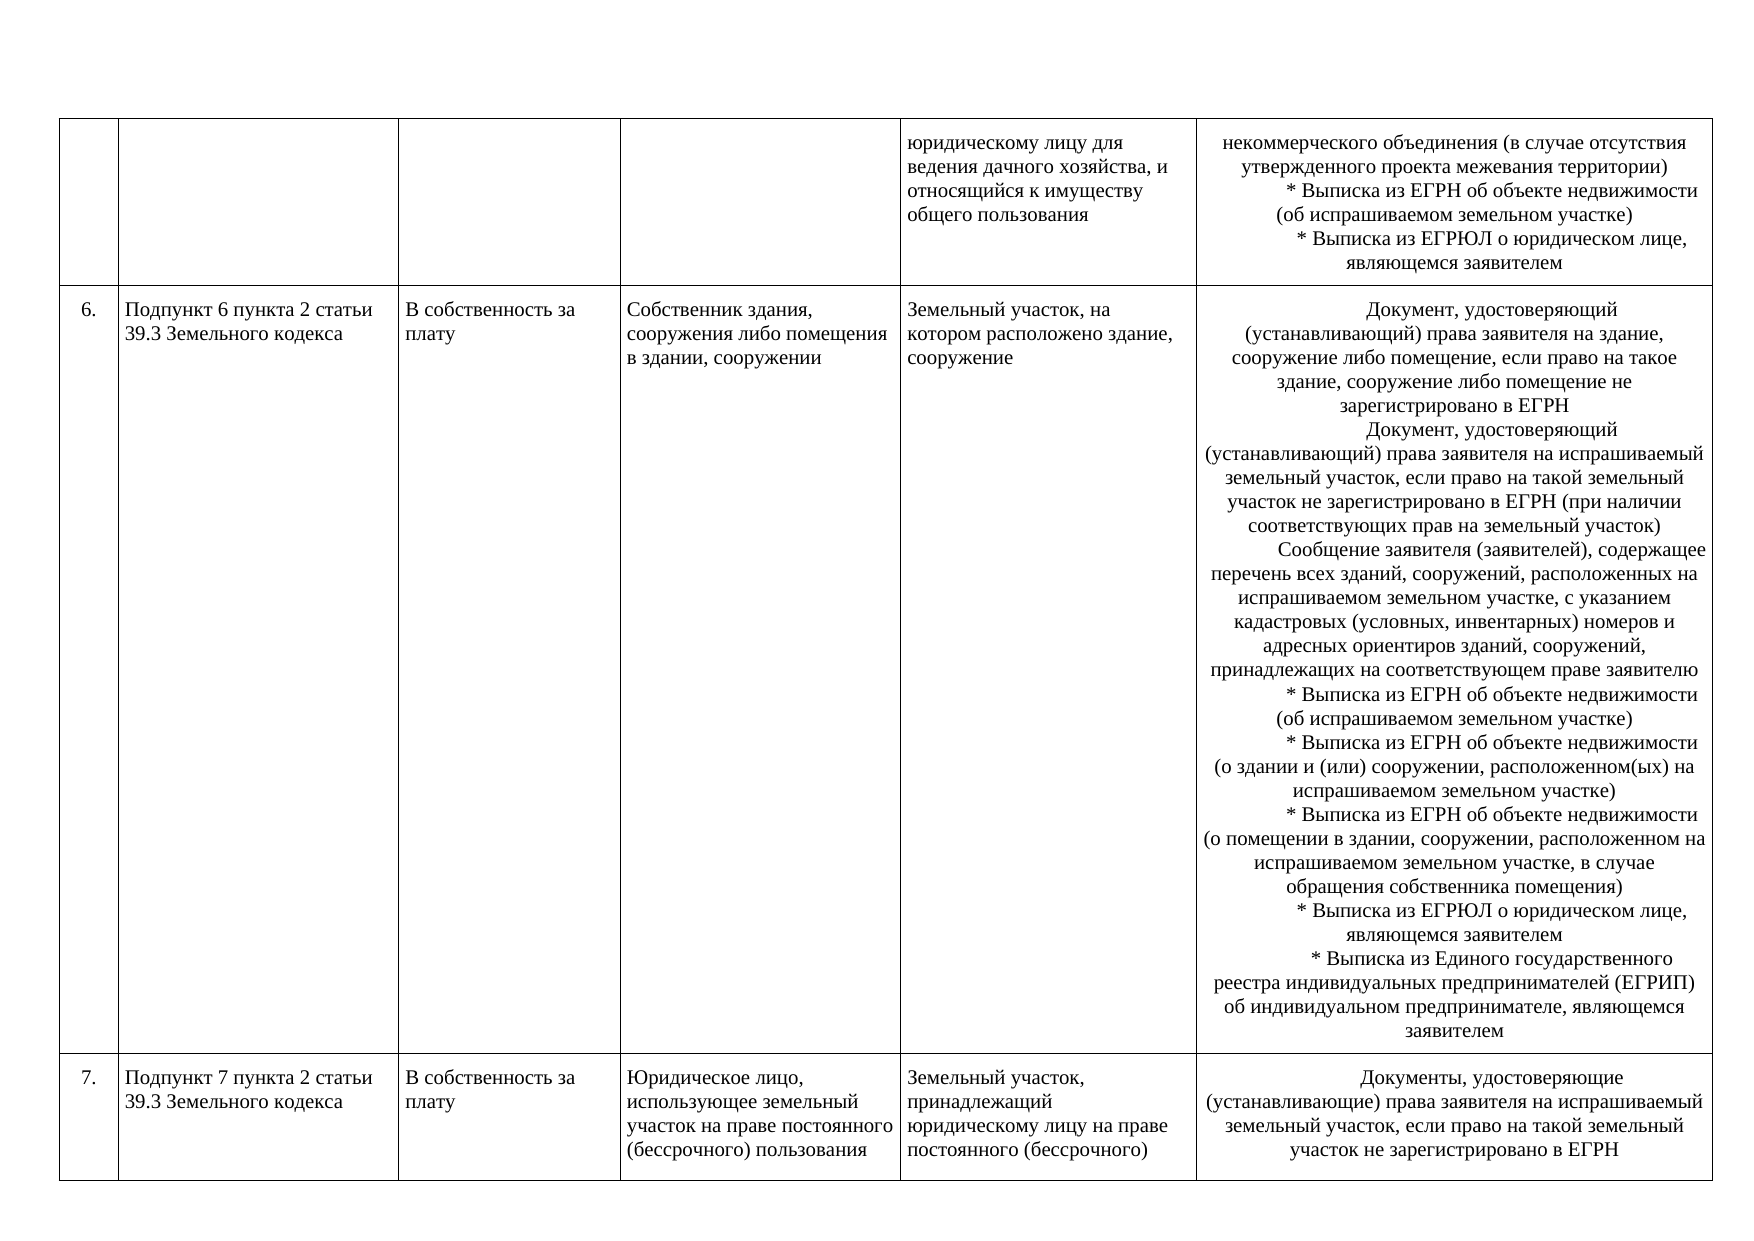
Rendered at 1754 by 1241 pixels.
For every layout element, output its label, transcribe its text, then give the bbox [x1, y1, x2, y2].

table_cell В собственность за плату [399, 286, 620, 1053]
table_cell Документ, удостоверяющий (устанавливающий) права заявителя на здание, сооружение либо помещение, если право на такое здание, сооружение либо помещение не зарегистрировано в ЕГРН Документ, удостоверяющий (устанавливающий) права заявителя на испрашиваемый земельный участок, если право на такой земельный участок не зарегистрировано в ЕГРН (при наличии соответствующих прав на земельный участок) Сообщение заявителя (заявителей), содержащее перечень всех зданий, сооружений, расположенных на испрашиваемом земельном участке, с указанием кадастровых (условных, инвентарных) номеров и адресных ориентиров зданий, сооружений, принадлежащих на соответствующем праве заявителю * Выписка из ЕГРН об объекте недвижимости (об испрашиваемом земельном участке) * Выписка из ЕГРН об объекте недвижимости (о здании и (или) сооружении, расположенном(ых) на испрашиваемом земельном участке) * Выписка из ЕГРН об объекте недвижимости (о помещении в здании, сооружении, расположенном на испрашиваемом земельном участке, в случае обращения собственника помещения) * Выписка из ЕГРЮЛ о юридическом лице, являющемся заявителем * Выписка из Единого государственного реестра индивидуальных предпринимателей (ЕГРИП) об индивидуальном предпринимателе, являющемся заявителем [1197, 286, 1712, 1053]
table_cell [119, 119, 398, 285]
table_cell Земельный участок, на котором расположено здание, сооружение [901, 286, 1196, 1053]
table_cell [399, 1054, 620, 1180]
table_cell 7. [60, 1054, 118, 1180]
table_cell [399, 119, 620, 285]
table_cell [621, 119, 900, 285]
table_cell Собственник здания, сооружения либо помещения в здании, сооружении [621, 286, 900, 1053]
table_cell 5. [60, 119, 118, 285]
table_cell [901, 119, 1196, 285]
table_cell 6. [60, 286, 118, 1053]
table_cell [119, 1054, 398, 1180]
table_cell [1197, 1054, 1712, 1180]
table_cell Подпункт 6 пункта 2 статьи 39.3 Земельного кодекса [119, 286, 398, 1053]
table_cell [901, 1054, 1196, 1180]
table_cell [621, 1054, 900, 1180]
